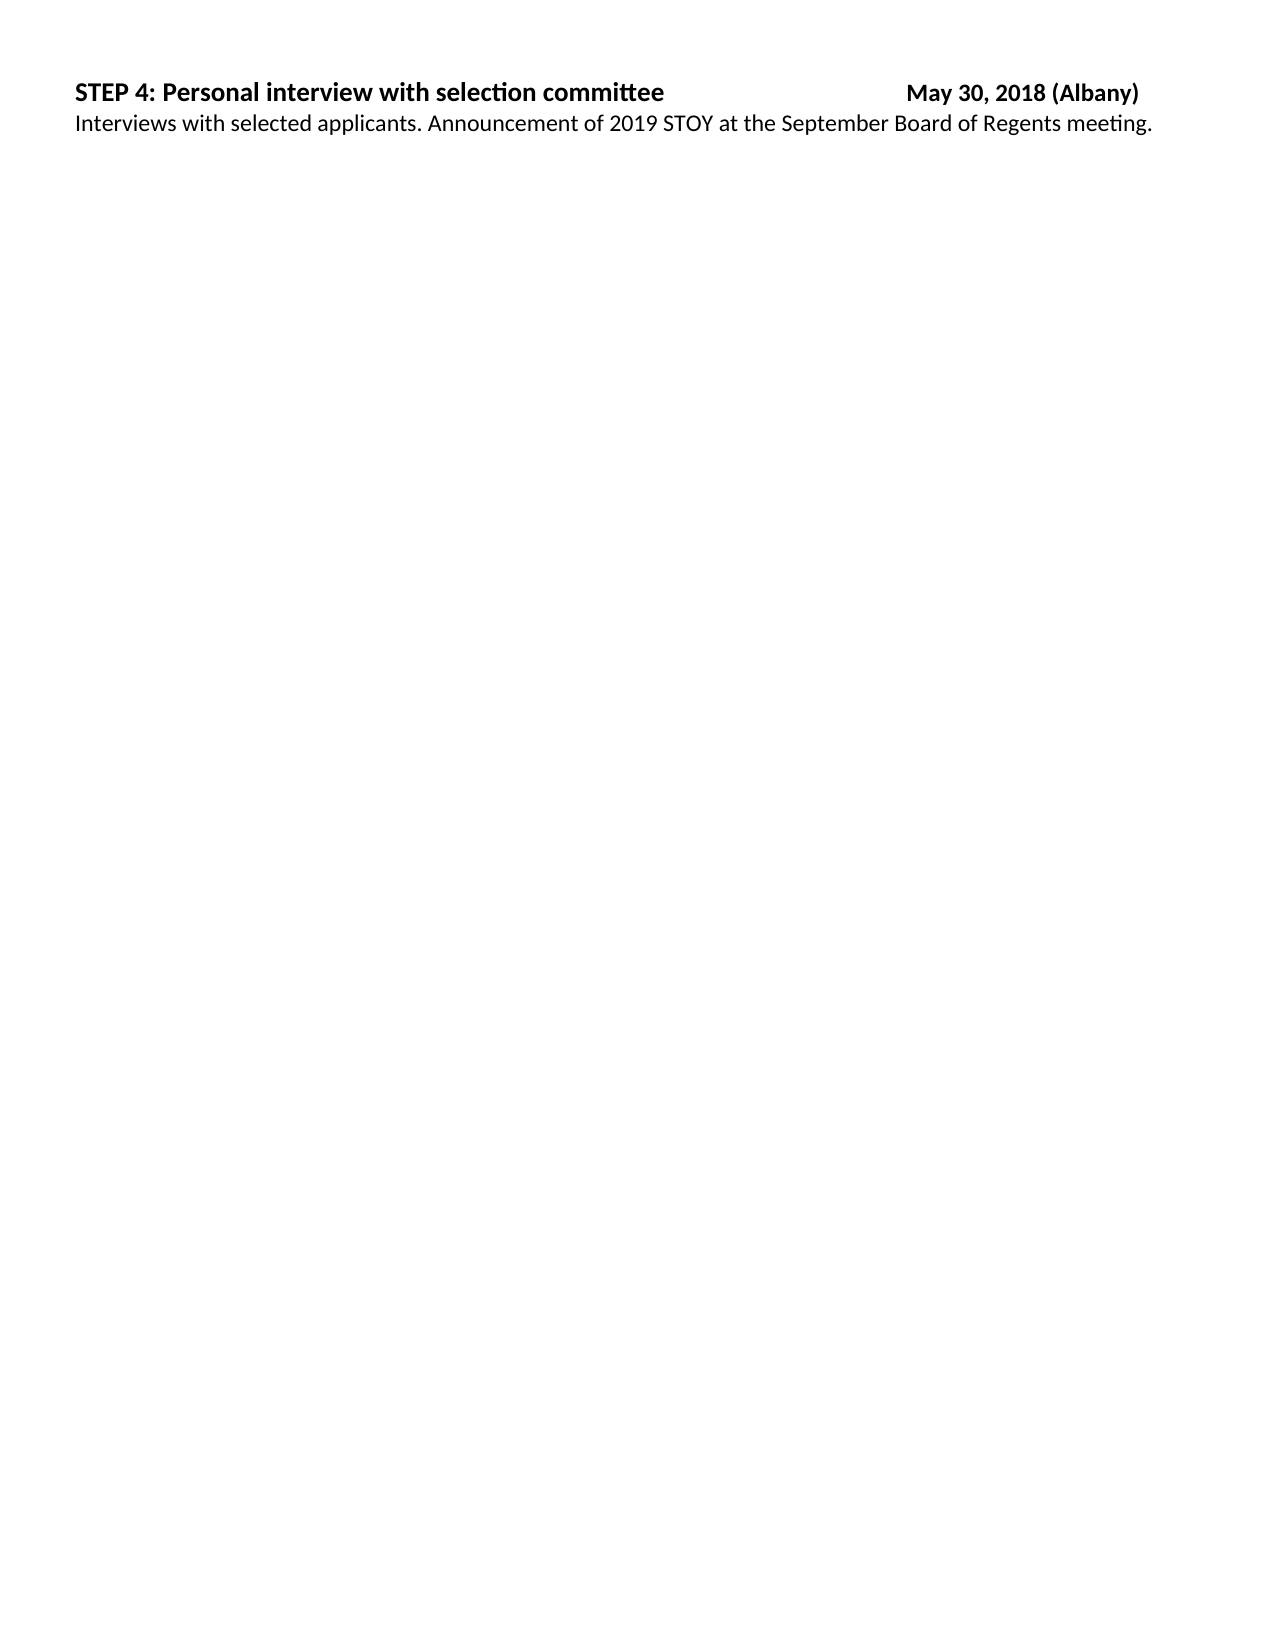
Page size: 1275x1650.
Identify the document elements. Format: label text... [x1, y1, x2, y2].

text Interviews with selected applicants. Announcement of 2019 STOY at the September Board of Regents meeting. [75, 108, 1200, 137]
text STEP 4: Personal interview with selection committee May 30, 2018 (Albany) [75, 75, 1200, 108]
